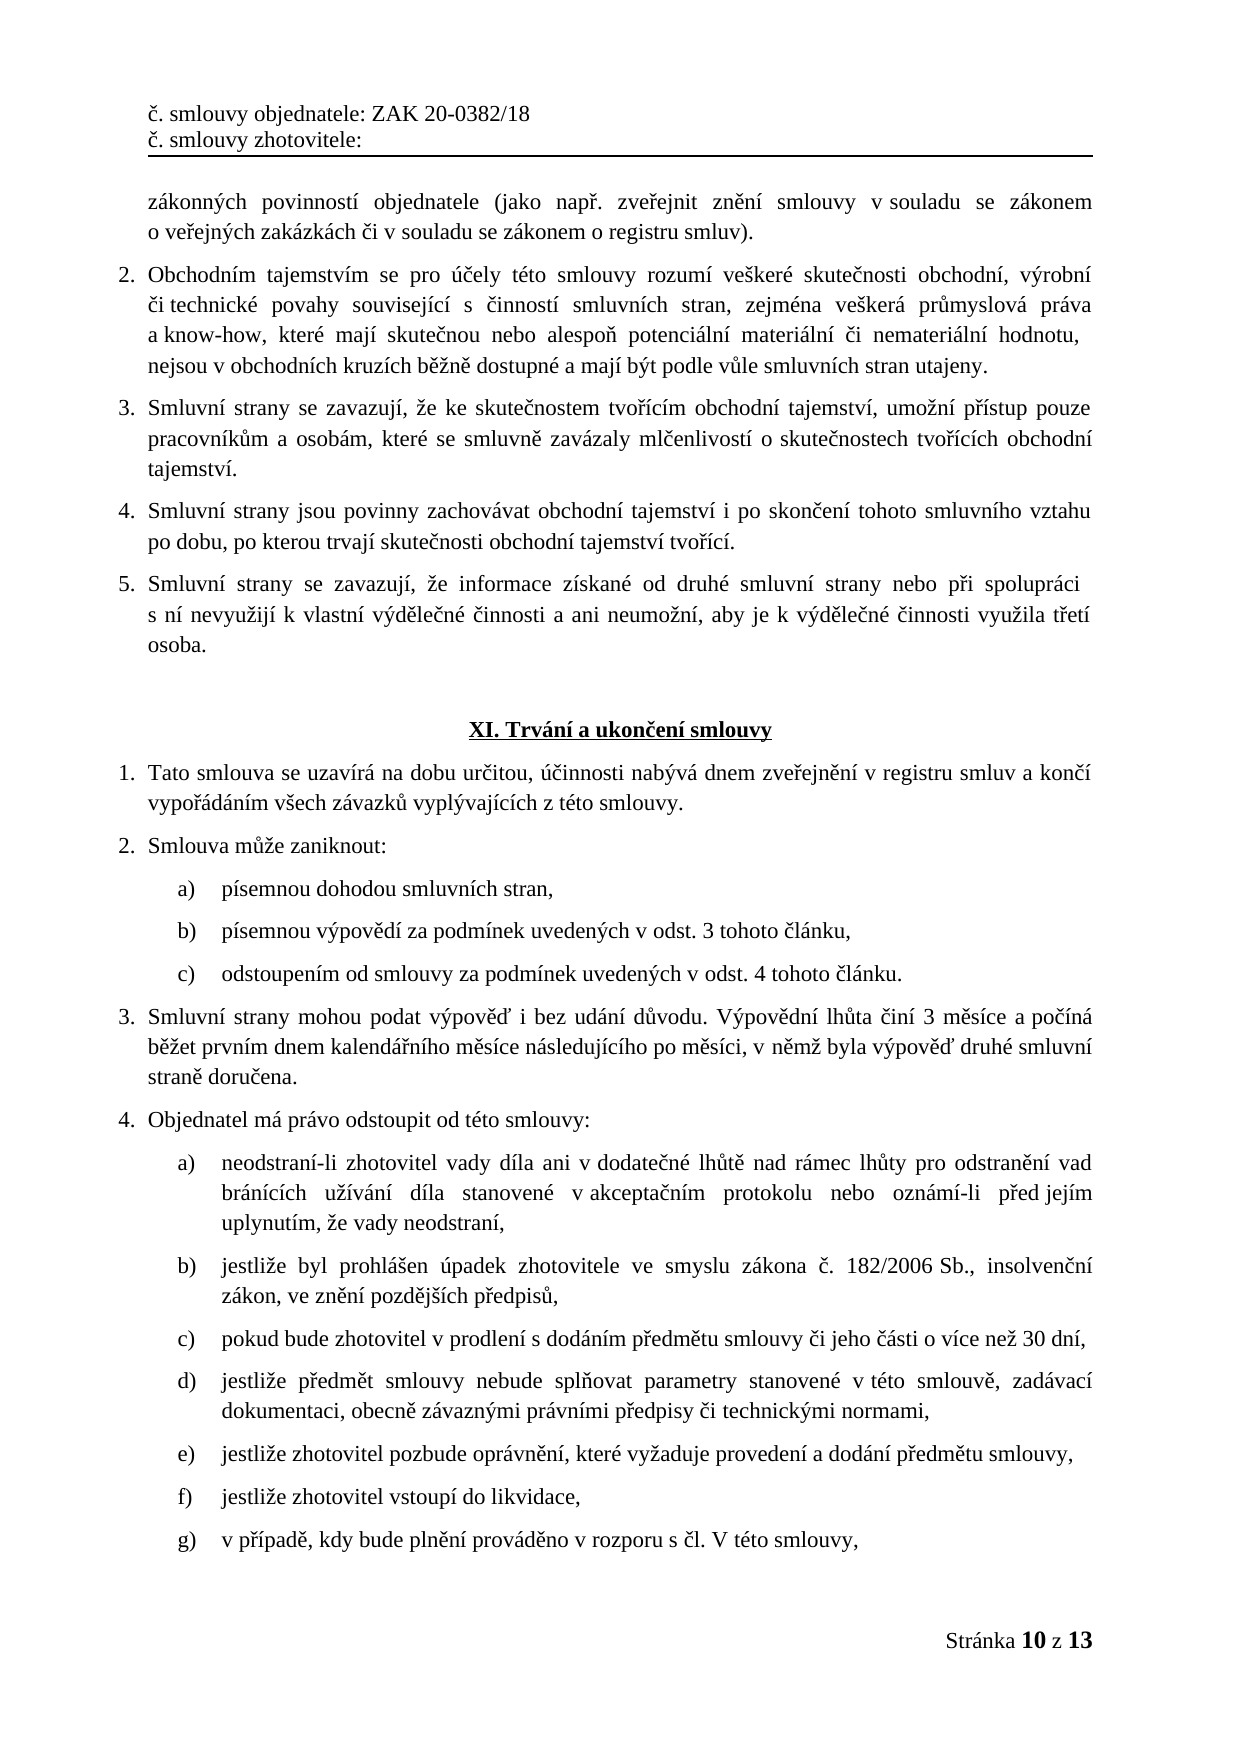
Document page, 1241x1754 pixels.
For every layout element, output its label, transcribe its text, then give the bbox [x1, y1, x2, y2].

list Smluvní strany jsou povinny zachovávat obchodní tajemství i po skončení tohoto smluvního vztahu po dobu, po kterou trvají skutečnosti obchodní tajemství tvořící. [118, 498, 1093, 554]
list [118, 188, 1093, 245]
list Objednatel má právo odstoupit od této smlouvy: [118, 1106, 1093, 1132]
list Smluvní strany mohou podat výpověď i bez udání důvodu. Výpovědní lhůta činí 3 měsíce a počíná běžet prvním dnem kalendářního měsíce následujícího po měsíci, v němž byla výpověď druhé smluvní straně doručena. [118, 1003, 1093, 1089]
list Smluvní strany se zavazují, že informace získané od druhé smluvní strany nebo při spolupráci s ní nevyužijí k vlastní výdělečné činnosti a ani neumožní, aby je k výdělečné činnosti využila třetí osoba. [118, 571, 1093, 657]
list Smlouva může zaniknout: [118, 832, 1093, 858]
list neodstraní-li zhotovitel vady díla ani v dodatečné lhůtě nad rámec lhůty pro odstranění vad bránících užívání díla stanovené v akceptačním protokolu nebo oznámí-li před jejím uplynutím, že vady neodstraní, [177, 1149, 1093, 1235]
list písemnou dohodou smluvních stran, [177, 875, 1093, 901]
list Tato smlouva se uzavírá na dobu určitou, účinnosti nabývá dnem zveřejnění v registru smluv a končí vypořádáním všech závazků vyplývajících z této smlouvy. [118, 759, 1093, 816]
subtitle XI. Trvání a ukončení smlouvy [148, 716, 1093, 743]
list Smluvní strany se zavazují, že ke skutečnostem tvořícím obchodní tajemství, umožní přístup pouze pracovníkům a osobám, které se smluvně zavázaly mlčenlivostí o skutečnostech tvořících obchodní tajemství. [118, 394, 1093, 481]
list jestliže byl prohlášen úpadek zhotovitele ve smyslu zákona č. 182/2006 Sb., insolvenční zákon, ve znění pozdějších předpisů, [177, 1252, 1093, 1308]
list v případě, kdy bude plnění prováděno v rozporu s čl. V této smlouvy, [177, 1526, 1093, 1552]
list jestliže předmět smlouvy nebude splňovat parametry stanovené v této smlouvě, zadávací dokumentaci, obecně závaznými právními předpisy či technickými normami, [177, 1367, 1093, 1424]
list Obchodním tajemstvím se pro účely této smlouvy rozumí veškeré skutečnosti obchodní, výrobní či technické povahy související s činností smluvních stran, zejména veškerá průmyslová práva a know-how, které mají skutečnou nebo alespoň potenciální materiální či nemateriální hodnotu, nejsou v obchodních kruzích běžně dostupné a mají být podle vůle smluvních stran utajeny. [118, 261, 1093, 378]
list jestliže zhotovitel vstoupí do likvidace, [177, 1483, 1093, 1509]
list jestliže zhotovitel pozbude oprávnění, které vyžaduje provedení a dodání předmětu smlouvy, [177, 1440, 1093, 1467]
list odstoupením od smlouvy za podmínek uvedených v odst. 4 tohoto článku. [177, 960, 1093, 986]
list písemnou výpovědí za podmínek uvedených v odst. 3 tohoto článku, [177, 917, 1093, 944]
list pokud bude zhotovitel v prodlení s dodáním předmětu smlouvy či jeho části o více než 30 dní, [177, 1325, 1093, 1351]
